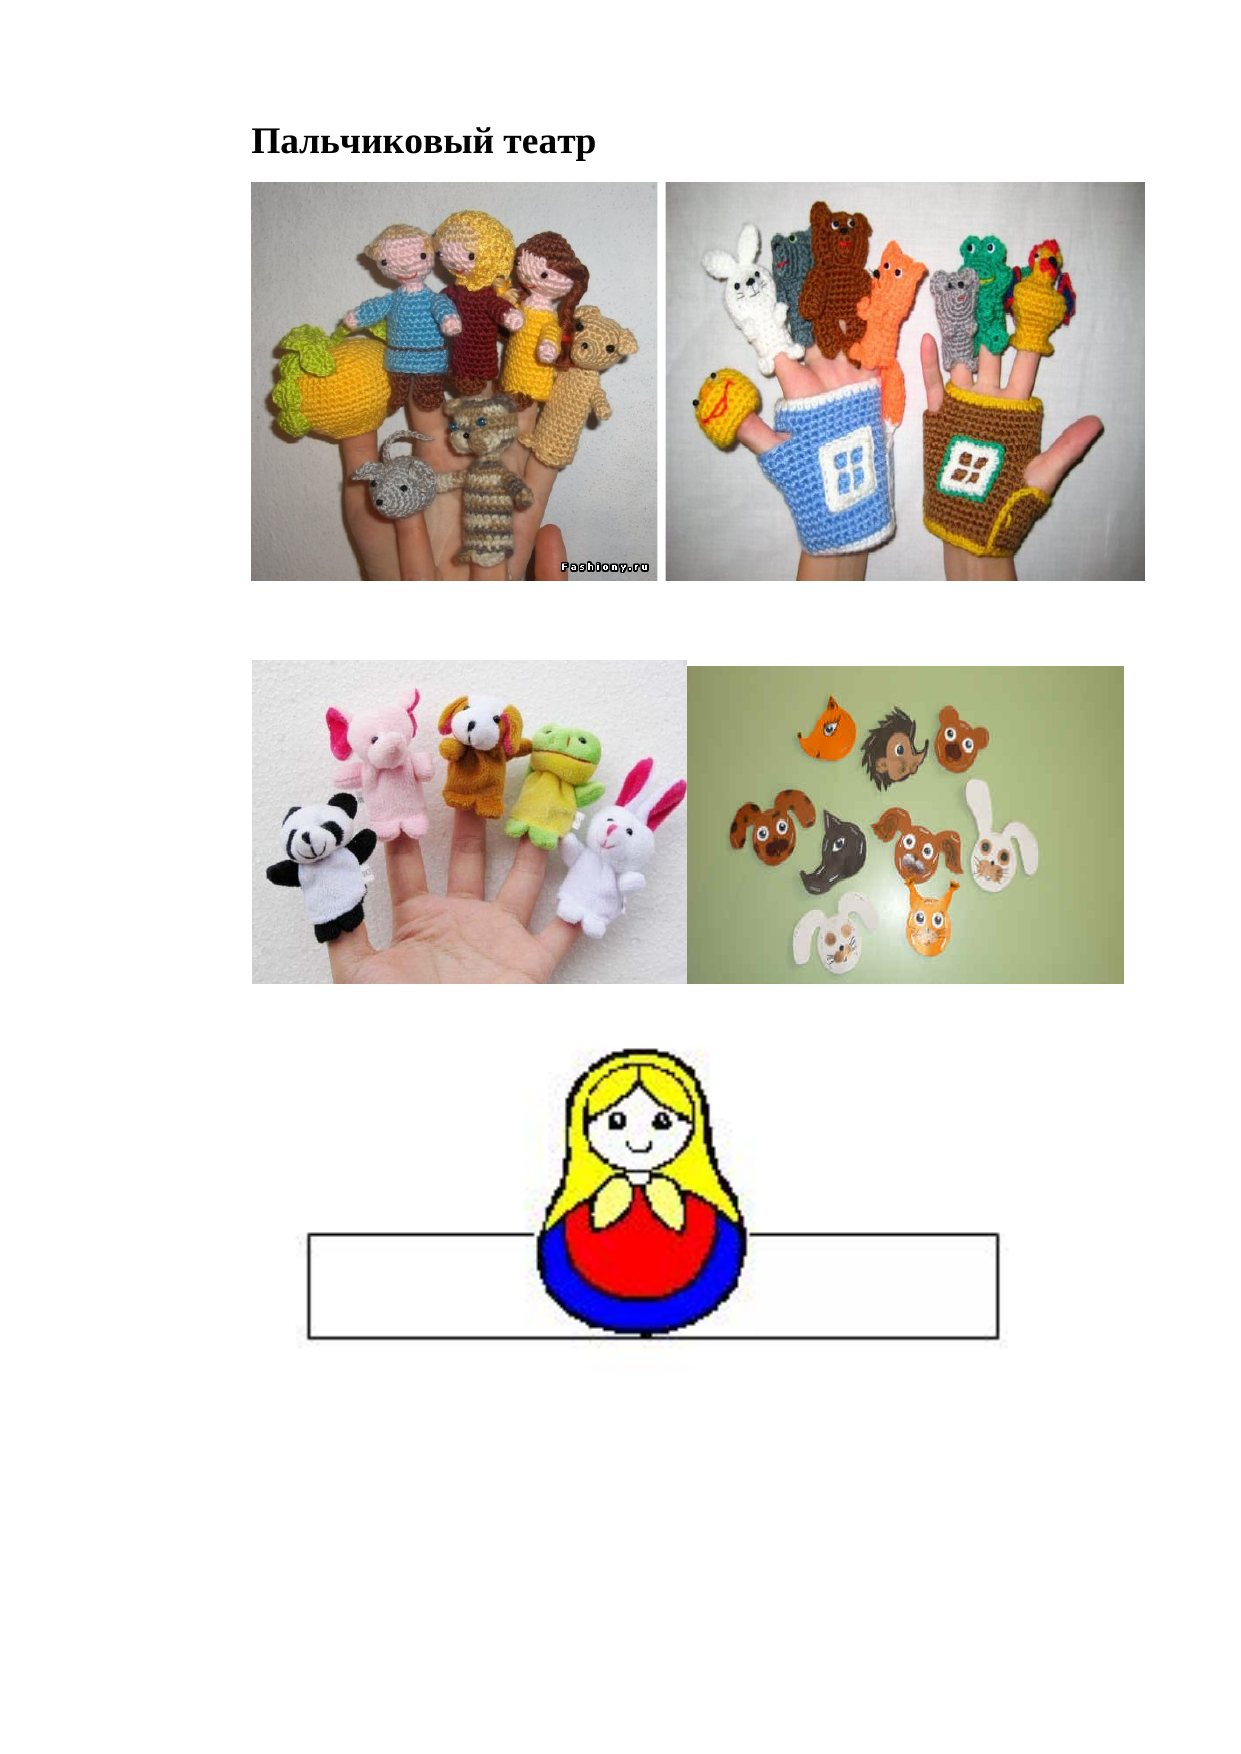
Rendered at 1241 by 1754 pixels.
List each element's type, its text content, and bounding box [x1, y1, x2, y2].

picture [251, 660, 1124, 984]
picture [251, 1004, 1069, 1444]
picture [665, 182, 1145, 581]
text Пальчиковый театр [177, 118, 1152, 161]
picture [251, 182, 658, 581]
